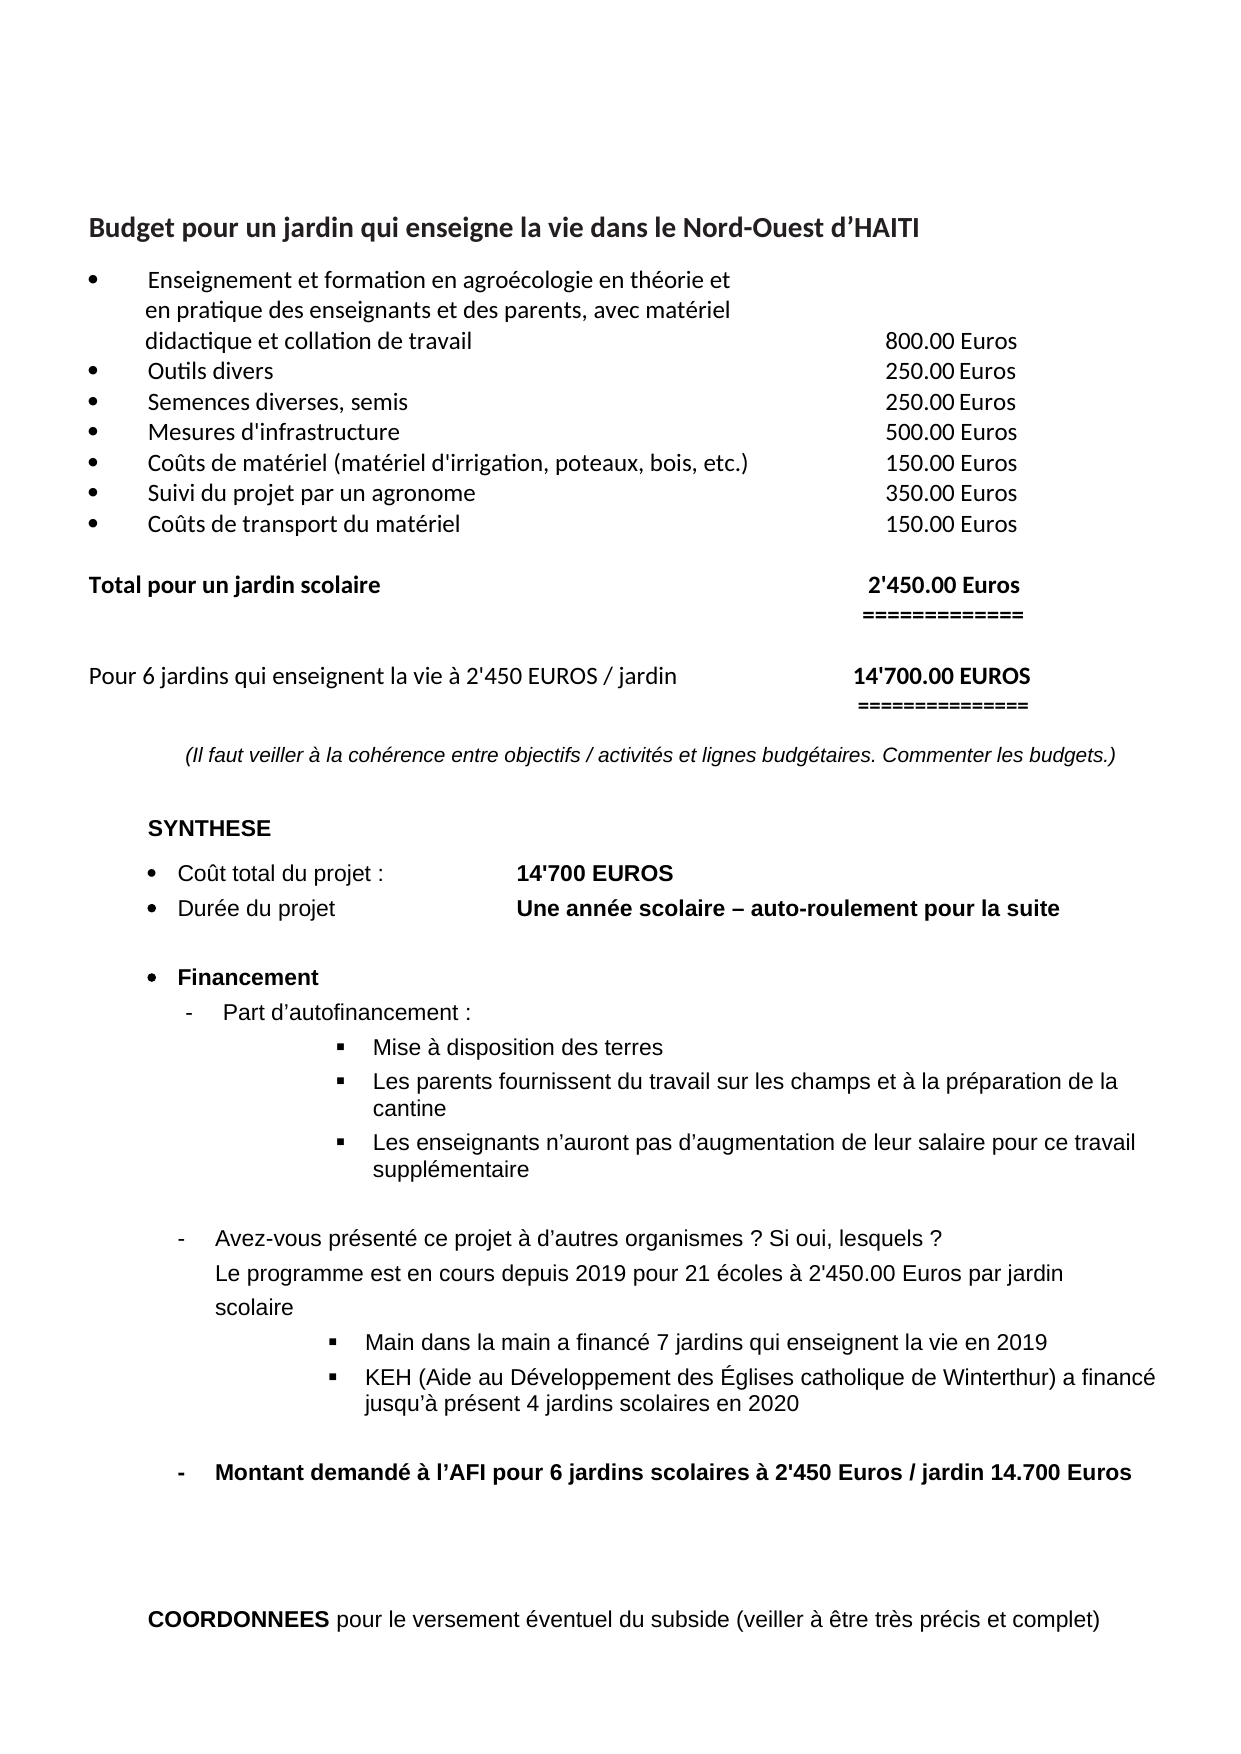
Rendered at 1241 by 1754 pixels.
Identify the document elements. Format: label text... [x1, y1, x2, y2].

list Outils divers 250.00 Euros [88, 355, 1167, 386]
text Le programme est en cours depuis 2019 pour 21 écoles à 2'450.00 Euros par jardin [148, 1259, 1196, 1286]
list Pour 6 jardins qui enseignent la vie à 2'450 EUROS / jardin 14'700.00 EUROS [88, 661, 1167, 691]
text SYNTHESE [148, 815, 1196, 841]
text COORDONNEES pour le versement éventuel du subside (veiller à être très précis et complet) [148, 1606, 1196, 1633]
list KEH (Aide au Développement des Églises catholique de Winterthur) a financé jusqu’à présent 4 jardins scolaires en 2020 [327, 1364, 1196, 1416]
list Avez-vous présenté ce projet à d’autres organismes ? Si oui, lesquels ? [177, 1225, 1196, 1251]
list Les enseignants n’auront pas d’augmentation de leur salaire pour ce travail supplémentaire [335, 1129, 1196, 1182]
list Total pour un jardin scolaire 2'450.00 Euros ============= [88, 569, 1167, 630]
list =============== [88, 691, 1167, 719]
list Durée du projet Une année scolaire – auto-roulement pour la suite [148, 895, 1196, 921]
list Financement [148, 964, 1196, 990]
list Coûts de transport du matériel 150.00 Euros [88, 508, 1167, 538]
list Coût total du projet : 14'700 EUROS [148, 860, 1196, 886]
text didactique et collation de travail 800.00 Euros [88, 325, 1167, 355]
text en pratique des enseignants et des parents, avec matériel [88, 294, 1167, 325]
list Mesures d'infrastructure 500.00 Euros [88, 416, 1167, 447]
list Montant demandé à l’AFI pour 6 jardins scolaires à 2'450 Euros / jardin 14.700 Euros [177, 1459, 1196, 1486]
list (Il faut veiller à la cohérence entre objectifs / activités et lignes budgétaires. Commenter les budgets.) [185, 743, 1196, 767]
list Mise à disposition des terres [335, 1033, 1196, 1060]
list Enseignement et formation en agroécologie en théorie et [88, 264, 1167, 294]
list Semences diverses, semis 250.00 Euros [88, 386, 1167, 416]
list Part d’autofinancement : [185, 999, 1196, 1025]
list Les parents fournissent du travail sur les champs et à la préparation de la cantine [335, 1068, 1196, 1121]
list Coûts de matériel (matériel d'irrigation, poteaux, bois, etc.) 150.00 Euros [88, 447, 1167, 477]
list Suivi du projet par un agronome 350.00 Euros [88, 477, 1167, 508]
list Main dans la main a financé 7 jardins qui enseignent la vie en 2019 [327, 1329, 1196, 1355]
text Budget pour un jardin qui enseigne la vie dans le Nord-Ouest d’HAITI [88, 209, 1167, 244]
text scolaire [148, 1294, 1196, 1321]
